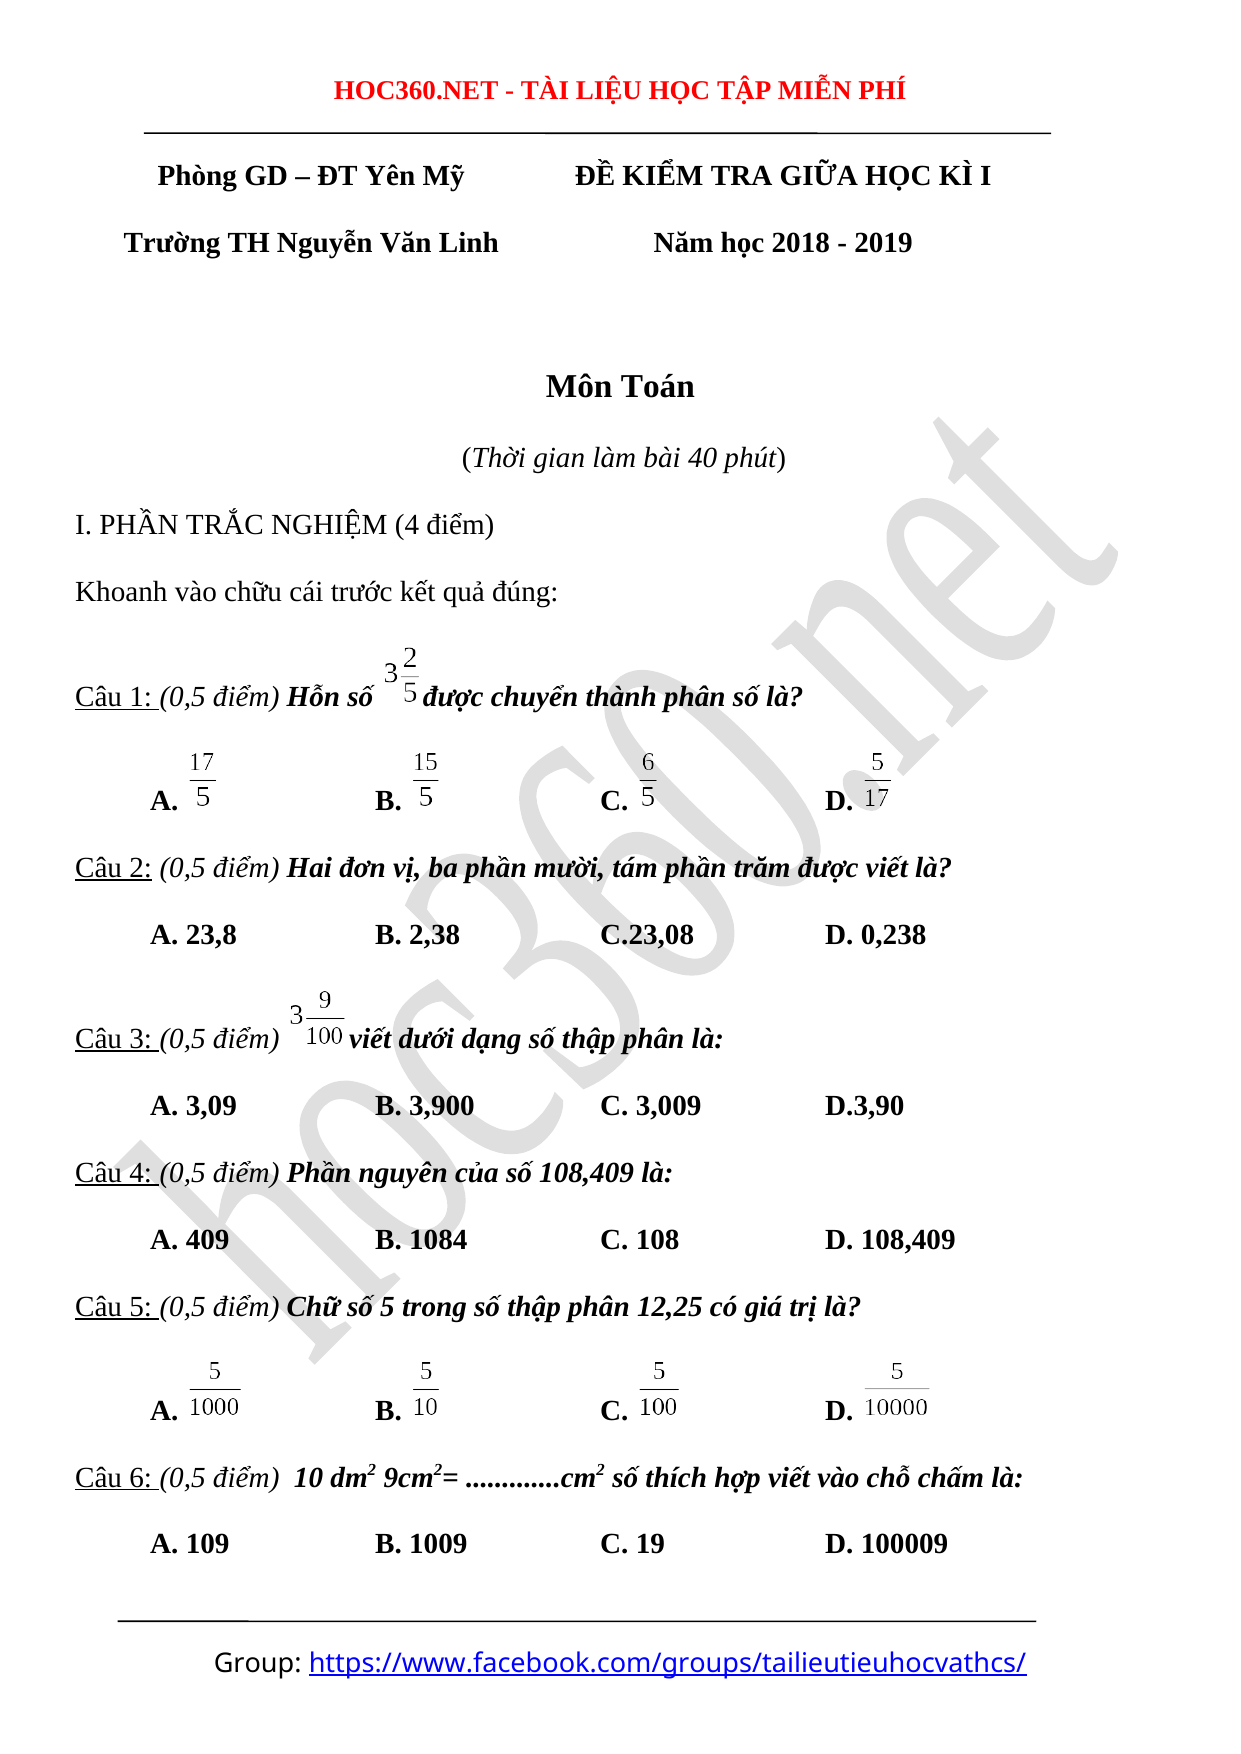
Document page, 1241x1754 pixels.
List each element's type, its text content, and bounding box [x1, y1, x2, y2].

text I. PHẦN TRẮC NGHIỆM (4 điểm) [75, 507, 1165, 541]
text Câu 4: (0,5 điểm) Phần nguyên của số 108,409 là: [75, 1155, 1165, 1188]
text A. B. C. D. [75, 1356, 1165, 1426]
text Câu 3: (0,5 điểm) viết dưới dạng số thập phân là: [75, 984, 1165, 1054]
text Môn Toán [75, 366, 1165, 404]
table_header Phòng GD – ĐT Yên Mỹ Trường TH Nguyễn Văn Linh [75, 158, 547, 292]
text A. 109 B. 1009 C. 19 D. 100009 [75, 1527, 1165, 1560]
text (Thời gian làm bài 40 phút) [75, 440, 1165, 474]
text Câu 6: (0,5 điểm) 10 dm2 9cm2= .............cm2 số thích hợp viết vào chỗ chấm là: [75, 1460, 1165, 1493]
text A. B. C. D. [75, 747, 1165, 817]
text A. 409 B. 1084 C. 108 D. 108,409 [75, 1222, 1165, 1256]
text A. 23,8 B. 2,38 C.23,08 D. 0,238 [75, 917, 1165, 951]
text Câu 2: (0,5 điểm) Hai đơn vị, ba phần mười, tám phần trăm được viết là? [75, 850, 1165, 884]
text Câu 1: (0,5 điểm) Hỗn số được chuyển thành phân số là? [75, 641, 1165, 713]
table_header ĐỀ KIỂM TRA GIỮA HỌC KÌ I Năm học 2018 - 2019 [547, 158, 1019, 292]
text A. 3,09 B. 3,900 C. 3,009 D.3,90 [75, 1088, 1165, 1122]
text Khoanh vào chữu cái trước kết quả đúng: [75, 574, 1165, 608]
text Câu 5: (0,5 điểm) Chữ số 5 trong số thập phân 12,25 có giá trị là? [75, 1289, 1165, 1322]
